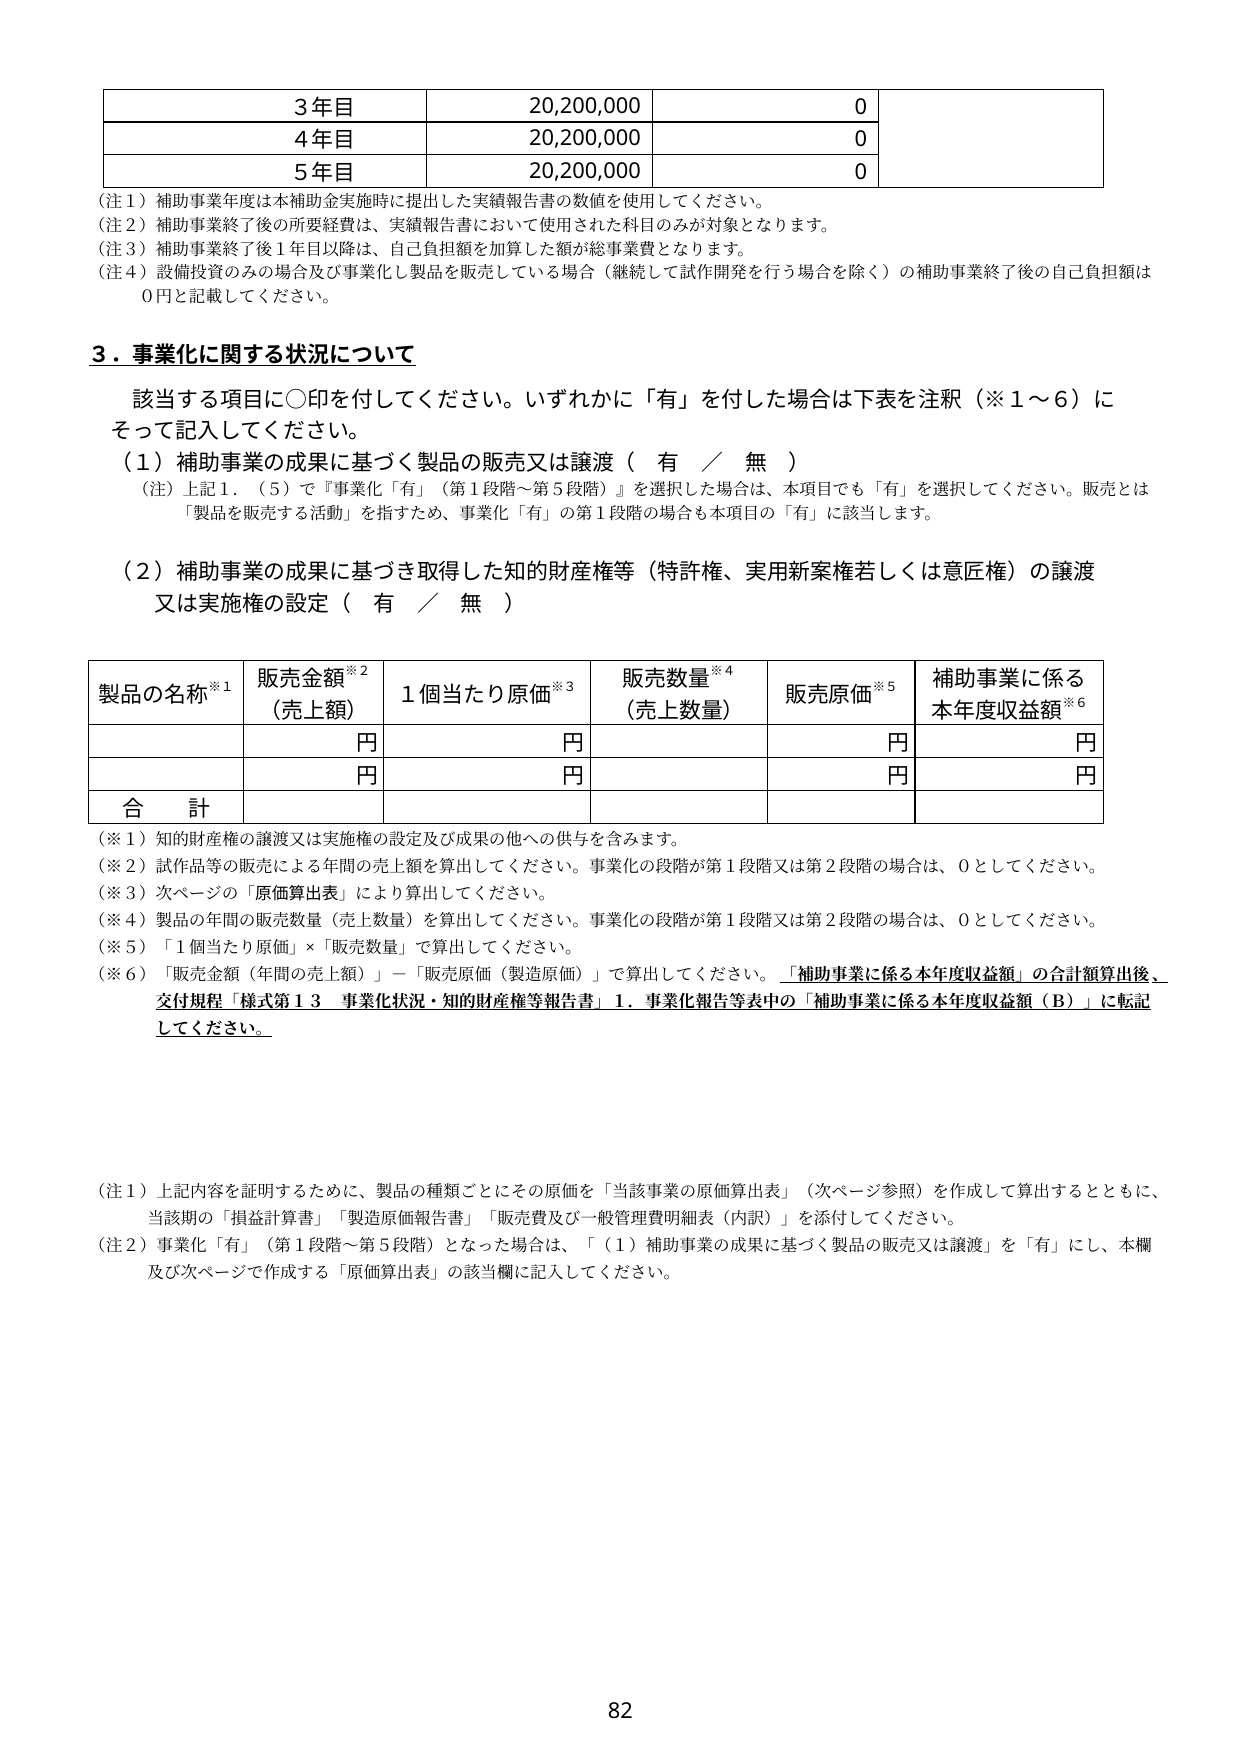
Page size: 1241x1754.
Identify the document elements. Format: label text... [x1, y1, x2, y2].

text （※２）試作品等の販売による年間の売上額を算出してください。事業化の段階が第１段階又は第２段階の場合は、０としてください。 [89, 851, 1152, 878]
text （１）補助事業の成果に基づく製品の販売又は譲渡（ 有 ／ 無 ） [89, 445, 1152, 477]
text （注２）補助事業終了後の所要経費は、実績報告書において使用された科目のみが対象となります。 [89, 212, 1152, 236]
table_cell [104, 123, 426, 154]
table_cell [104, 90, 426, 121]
text （※５）「１個当たり原価」×「販売数量」で算出してください。 [89, 932, 1152, 959]
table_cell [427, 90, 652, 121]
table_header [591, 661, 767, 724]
text （※６）「販売金額（年間の売上額）」－「販売原価（製造原価）」で算出してください。「補助事業に係る本年度収益額」の合計額算出後、交付規程「様式第１３ 事業化状況・知的財産権等報告書」１．事業化報告等表中の「補助事業に係る本年度収益額（Ｂ）」に転記してください。 [89, 959, 1152, 1040]
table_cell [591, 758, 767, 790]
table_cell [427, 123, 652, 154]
text ３．事業化に関する状況について [89, 337, 1152, 369]
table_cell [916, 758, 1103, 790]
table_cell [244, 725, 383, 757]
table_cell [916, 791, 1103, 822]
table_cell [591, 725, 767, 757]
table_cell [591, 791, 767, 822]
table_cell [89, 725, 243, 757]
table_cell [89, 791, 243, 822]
text （注１）補助事業年度は本補助金実施時に提出した実績報告書の数値を使用してください。 [89, 188, 1152, 212]
text （注２）事業化「有」（第１段階～第５段階）となった場合は、「（１）補助事業の成果に基づく製品の販売又は譲渡」を「有」にし、本欄及び次ページで作成する「原価算出表」の該当欄に記入してください。 [89, 1230, 1152, 1284]
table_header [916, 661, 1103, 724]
text （２）補助事業の成果に基づき取得した知的財産権等（特許権、実用新案権若しくは意匠権）の譲渡 [89, 554, 1152, 586]
text （注）上記１．（５）で『事業化「有」（第１段階～第５段階）』を選択した場合は、本項目でも「有」を選択してください。販売とは「製品を販売する活動」を指すため、事業化「有」の第１段階の場合も本項目の「有」に該当します。 [89, 477, 1152, 524]
text （注３）補助事業終了後１年目以降は、自己負担額を加算した額が総事業費となります。 [89, 236, 1152, 260]
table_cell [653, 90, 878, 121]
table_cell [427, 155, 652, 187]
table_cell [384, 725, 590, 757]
text （注４）設備投資のみの場合及び事業化し製品を販売している場合（継続して試作開発を行う場合を除く）の補助事業終了後の自己負担額は０円と記載してください。 [89, 260, 1152, 308]
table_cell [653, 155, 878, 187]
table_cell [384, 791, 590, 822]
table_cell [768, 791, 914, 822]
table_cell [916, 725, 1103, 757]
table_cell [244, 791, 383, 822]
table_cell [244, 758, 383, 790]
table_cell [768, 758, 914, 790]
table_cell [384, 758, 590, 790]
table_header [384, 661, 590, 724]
text 該当する項目に○印を付してください。いずれかに「有」を付した場合は下表を注釈（※１～６）に [111, 382, 1152, 413]
text そって記入してください。 [89, 413, 1152, 445]
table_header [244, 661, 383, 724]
text （※１）知的財産権の譲渡又は実施権の設定及び成果の他への供与を含みます。 [89, 823, 1152, 851]
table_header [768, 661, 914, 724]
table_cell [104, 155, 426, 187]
text （※３）次ページの「原価算出表」により算出してください。 [89, 878, 1152, 905]
text （注１）上記内容を証明するために、製品の種類ごとにその原価を「当該事業の原価算出表」（次ページ参照）を作成して算出するとともに、当該期の「損益計算書」「製造原価報告書」「販売費及び一般管理費明細表（内訳）」を添付してください。 [89, 1176, 1152, 1230]
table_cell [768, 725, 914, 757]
text 又は実施権の設定（ 有 ／ 無 ） [154, 586, 1152, 618]
text （※４）製品の年間の販売数量（売上数量）を算出してください。事業化の段階が第１段階又は第２段階の場合は、０としてください。 [89, 905, 1152, 932]
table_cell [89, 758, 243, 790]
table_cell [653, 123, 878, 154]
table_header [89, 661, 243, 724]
